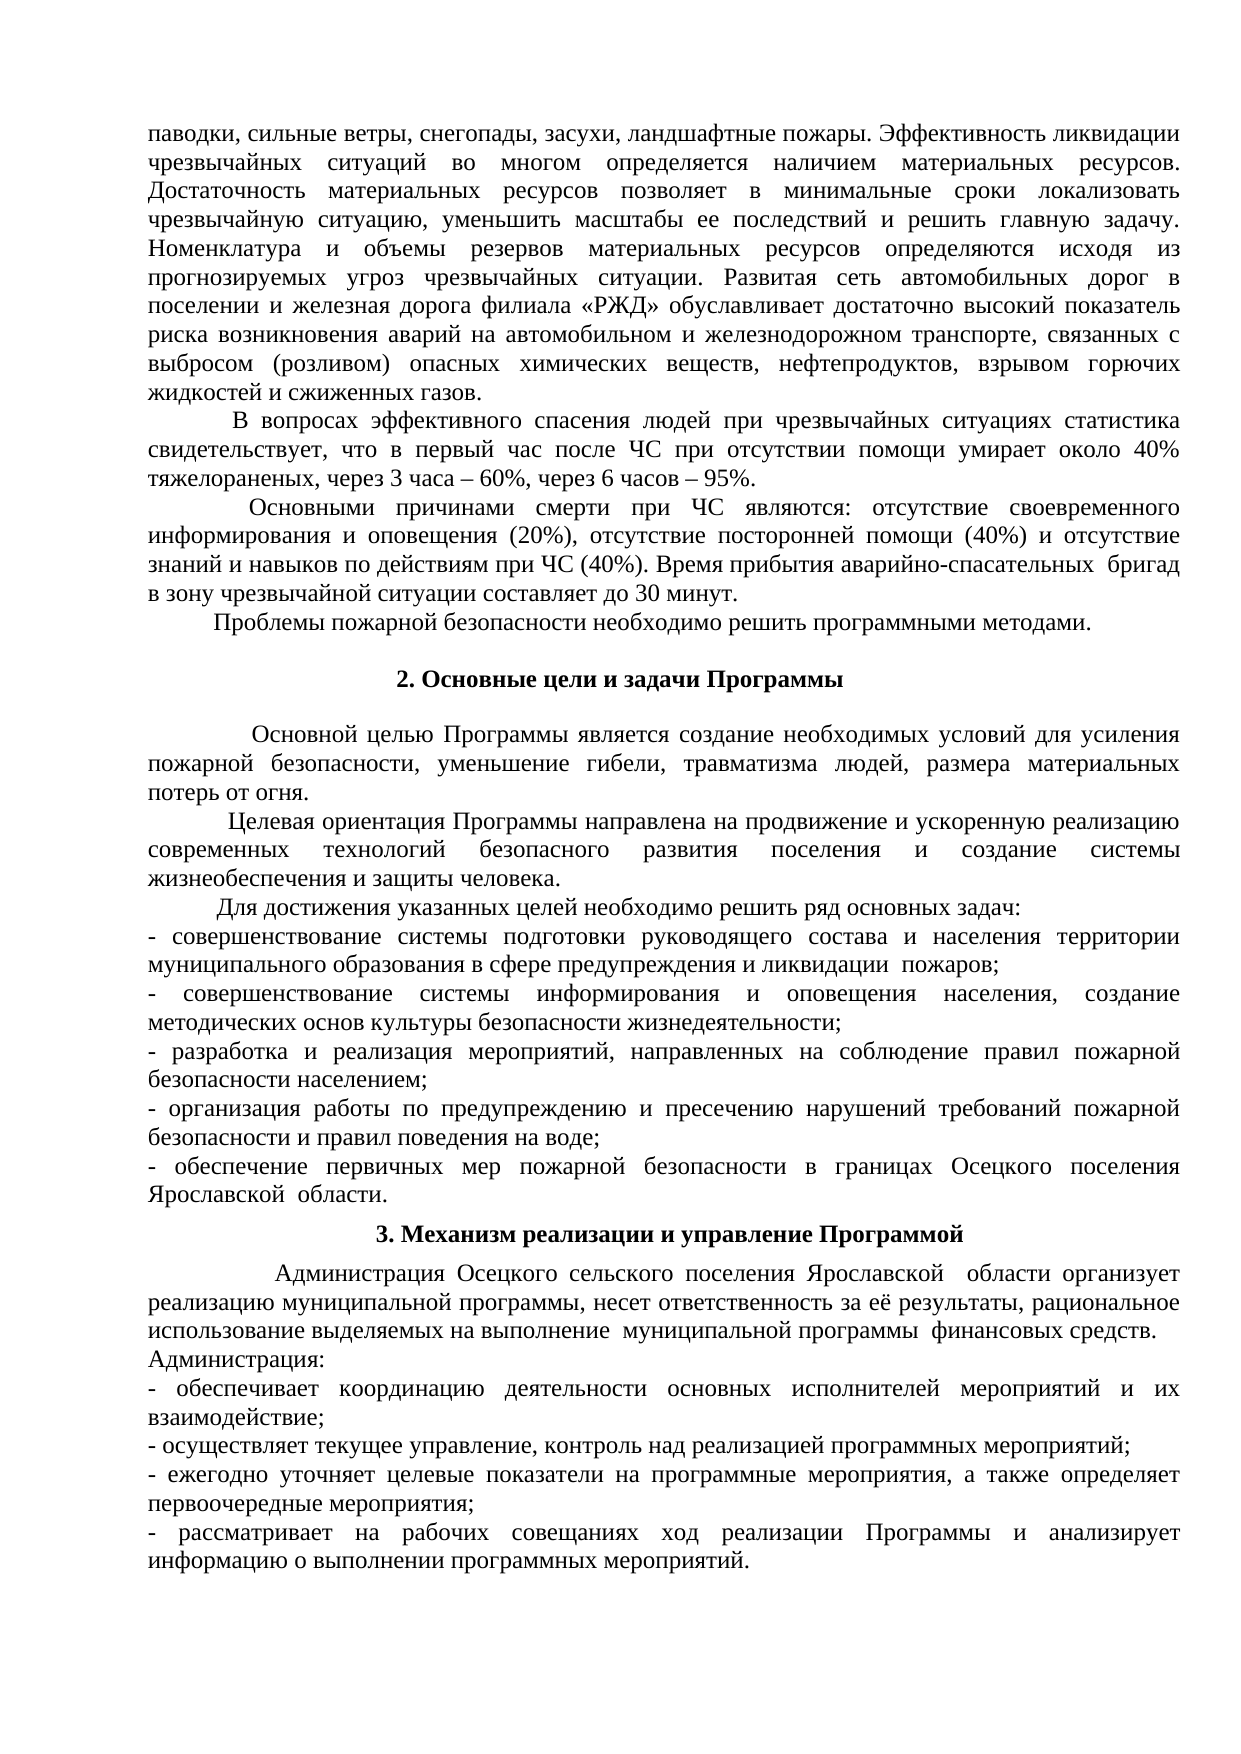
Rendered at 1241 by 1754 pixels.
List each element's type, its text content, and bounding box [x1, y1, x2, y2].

text - совершенствование системы подготовки руководящего состава и населения территории муниципального образования в сфере предупреждения и ликвидации пожаров; [148, 921, 1181, 978]
text Основной целью Программы является создание необходимых условий для усиления пожарной безопасности, уменьшение гибели, травматизма людей, размера материальных потерь от огня. [148, 719, 1181, 806]
text - ежегодно уточняет целевые показатели на программные мероприятия, а также определяет первоочередные мероприятия; [148, 1459, 1181, 1517]
text - осуществляет текущее управление, контроль над реализацией программных мероприятий; [148, 1430, 1181, 1459]
text - обеспечивает координацию деятельности основных исполнителей мероприятий и их взаимодействие; [148, 1373, 1181, 1430]
text - разработка и реализация мероприятий, направленных на соблюдение правил пожарной безопасности населением; [148, 1036, 1181, 1093]
text Целевая ориентация Программы направлена на продвижение и ускоренную реализацию современных технологий безопасного развития поселения и создание системы жизнеобеспечения и защиты человека. [148, 806, 1181, 892]
text В вопросах эффективного спасения людей при чрезвычайных ситуациях статистика свидетельствует, что в первый час после ЧС при отсутствии помощи умирает около 40% тяжелораненых, через 3 часа – 60%, через 6 часов – 95%. [148, 406, 1181, 492]
text Администрация: [148, 1344, 1181, 1373]
text Основными причинами смерти при ЧС являются: отсутствие своевременного информирования и оповещения (20%), отсутствие посторонней помощи (40%) и отсутствие знаний и навыков по действиям при ЧС (40%). Время прибытия аварийно-спасательных бригад в зону чрезвычайной ситуации составляет до 30 минут. [148, 492, 1181, 607]
text 2. Основные цели и задачи Программы [177, 664, 1181, 693]
text - обеспечение первичных мер пожарной безопасности в границах Осецкого поселения Ярославской области. [148, 1151, 1181, 1208]
text Для достижения указанных целей необходимо решить ряд основных задач: [148, 892, 1181, 921]
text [148, 118, 1181, 406]
text Администрация Осецкого сельского поселения Ярославской области организует реализацию муниципальной программы, несет ответственность за её результаты, рациональное использование выделяемых на выполнение муниципальной программы финансовых средств. [148, 1258, 1181, 1344]
text Проблемы пожарной безопасности необходимо решить программными методами. [148, 607, 1181, 636]
text - совершенствование системы информирования и оповещения населения, создание методических основ культуры безопасности жизнедеятельности; [148, 978, 1181, 1036]
text 3. Механизм реализации и управление Программой [185, 1219, 1154, 1247]
text - организация работы по предупреждению и пресечению нарушений требований пожарной безопасности и правил поведения на воде; [148, 1093, 1181, 1151]
text - рассматривает на рабочих совещаниях ход реализации Программы и анализирует информацию о выполнении программных мероприятий. [148, 1517, 1181, 1574]
